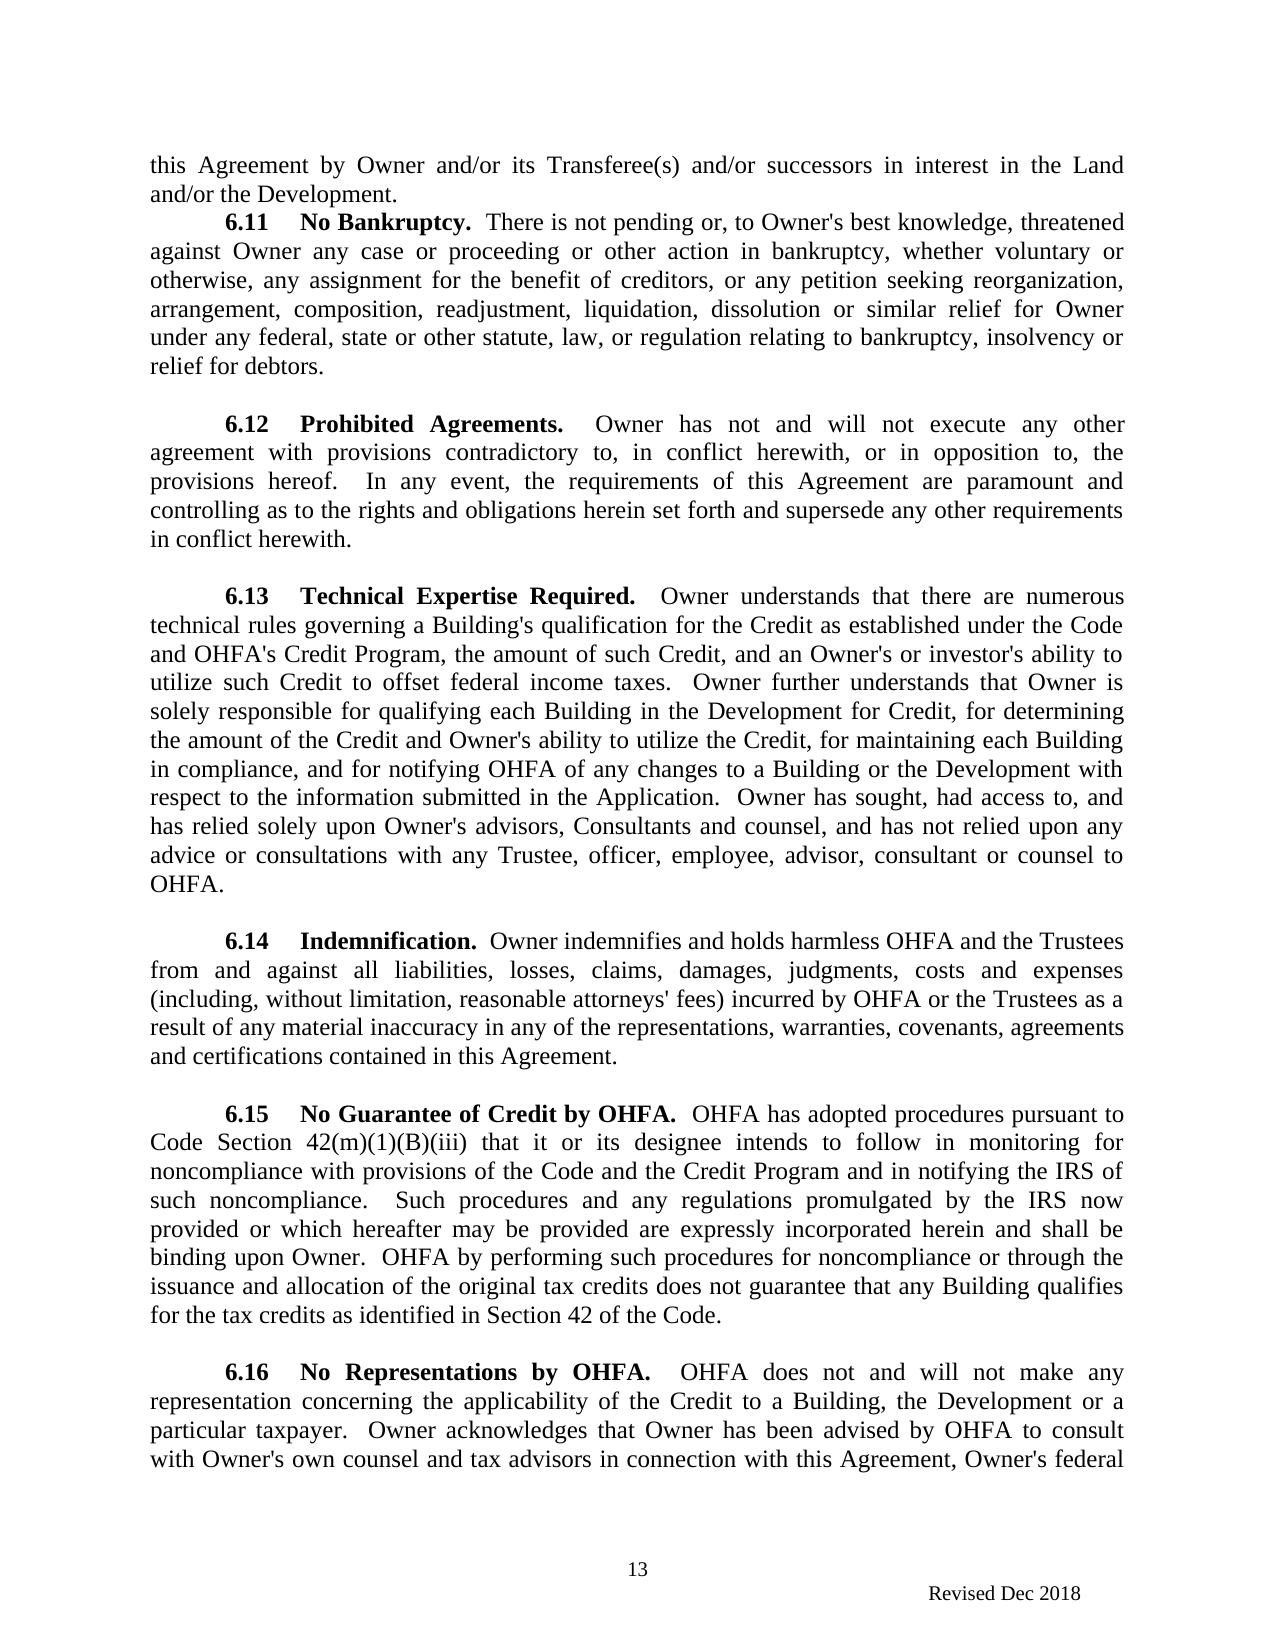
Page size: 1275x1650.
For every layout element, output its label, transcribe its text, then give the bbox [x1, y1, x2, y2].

text 6.13 Technical Expertise Required. Owner understands that there are numerous technical rules governing a Building's qualification for the Credit as established under the Code and OHFA's Credit Program, the amount of such Credit, and an Owner's or investor's ability to utilize such Credit to offset federal income taxes. Owner further understands that Owner is solely responsible for qualifying each Building in the Development for Credit, for determining the amount of the Credit and Owner's ability to utilize the Credit, for maintaining each Building in compliance, and for notifying OHFA of any changes to a Building or the Development with respect to the information submitted in the Application. Owner has sought, had access to, and has relied solely upon Owner's advisors, Consultants and counsel, and has not relied upon any advice or consultations with any Trustee, officer, employee, advisor, consultant or counsel to OHFA. [150, 581, 1125, 897]
text 6.12 Prohibited Agreements. Owner has not and will not execute any other agreement with provisions contradictory to, in conflict herewith, or in opposition to, the provisions hereof. In any event, the requirements of this Agreement are paramount and controlling as to the rights and obligations herein set forth and supersede any other requirements in conflict herewith. [150, 409, 1125, 552]
text 6.11 No Bankruptcy. There is not pending or, to Owner's best knowledge, threatened against Owner any case or proceeding or other action in bankruptcy, whether voluntary or otherwise, any assignment for the benefit of creditors, or any petition seeking reorganization, arrangement, composition, readjustment, liquidation, dissolution or similar relief for Owner under any federal, state or other statute, law, or regulation relating to bankruptcy, insolvency or relief for debtors. [150, 207, 1125, 380]
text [150, 1357, 1125, 1472]
text 6.15 No Guarantee of Credit by OHFA. OHFA has adopted procedures pursuant to Code Section 42(m)(1)(B)(iii) that it or its designee intends to follow in monitoring for noncompliance with provisions of the Code and the Credit Program and in notifying the IRS of such noncompliance. Such procedures and any regulations promulgated by the IRS now provided or which hereafter may be provided are expressly incorporated herein and shall be binding upon Owner. OHFA by performing such procedures for noncompliance or through the issuance and allocation of the original tax credits does not guarantee that any Building qualifies for the tax credits as identified in Section 42 of the Code. [150, 1099, 1125, 1329]
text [150, 150, 1125, 207]
text 6.14 Indemnification. Owner indemnifies and holds harmless OHFA and the Trustees from and against all liabilities, losses, claims, damages, judgments, costs and expenses (including, without limitation, reasonable attorneys' fees) incurred by OHFA or the Trustees as a result of any material inaccuracy in any of the representations, warranties, covenants, agreements and certifications contained in this Agreement. [150, 926, 1125, 1070]
